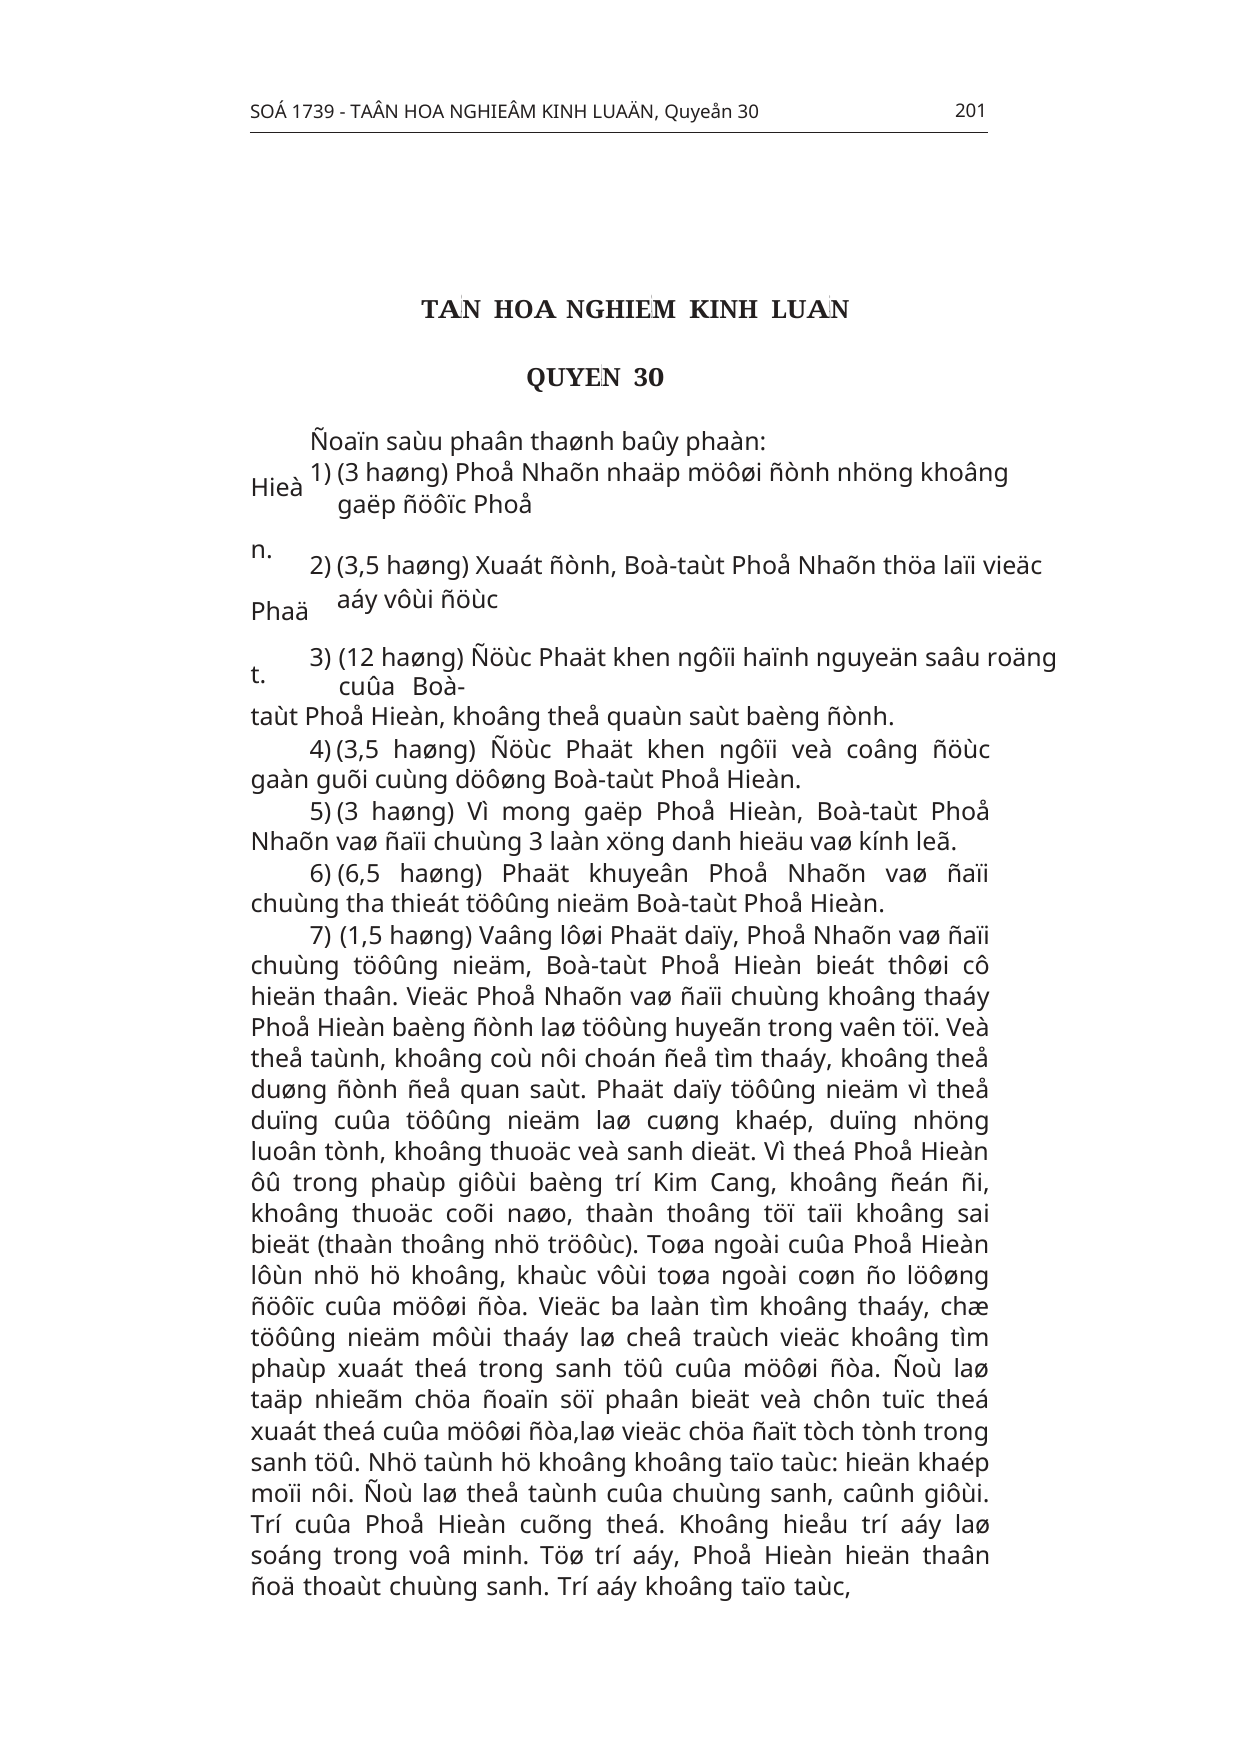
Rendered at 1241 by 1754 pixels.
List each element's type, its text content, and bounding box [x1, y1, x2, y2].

text Hieàn. Phaät. [250, 469, 311, 690]
list (3 haøng) Phoå Nhaõn nhaäp möôøi ñònh nhöng khoâng gaëp ñöôïc Phoå [311, 456, 1065, 520]
text taùt Phoå Hieàn, khoâng theå quaùn saùt baèng ñònh. [250, 701, 1065, 732]
list (6,5 haøng) Phaät khuyeân Phoå Nhaõn vaø ñaïi chuùng tha thieát töôûng nieäm Boà-taùt Phoå Hieàn. [250, 858, 990, 919]
text SOÁ 1739 - TAÂN HOA NGHIEÂM KINH LUAÄN, Quyeån 30 201 [250, 97, 1065, 124]
list (1,5 haøng) Vaâng lôøi Phaät daïy, Phoå Nhaõn vaø ñaïi chuùng töôûng nieäm, Boà-taùt Phoå Hieàn bieát thôøi cô hieän thaân. Vieäc Phoå Nhaõn vaø ñaïi chuùng khoâng thaáy Phoå Hieàn baèng ñònh laø töôùng huyeãn trong vaên töï. Veà theå taùnh, khoâng coù nôi choán ñeå tìm thaáy, khoâng theå duøng ñònh ñeå quan saùt. Phaät daïy töôûng nieäm vì theå duïng cuûa töôûng nieäm laø cuøng khaép, duïng nhöng luoân tònh, khoâng thuoäc veà sanh dieät. Vì theá Phoå Hieàn ôû trong phaùp giôùi baèng trí Kim Cang, khoâng ñeán ñi, khoâng thuoäc coõi naøo, thaàn thoâng töï taïi khoâng sai bieät (thaàn thoâng nhö tröôùc). Toøa ngoài cuûa Phoå Hieàn lôùn nhö hö khoâng, khaùc vôùi toøa ngoài coøn ño löôøng ñöôïc cuûa möôøi ñòa. Vieäc ba laàn tìm khoâng thaáy, chæ töôûng nieäm môùi thaáy laø cheâ traùch vieäc khoâng tìm phaùp xuaát theá trong sanh töû cuûa möôøi ñòa. Ñoù laø taäp nhieãm chöa ñoaïn söï phaân bieät veà chôn tuïc theá xuaát theá cuûa möôøi ñòa,laø vieäc chöa ñaït tòch tònh trong sanh töû. Nhö taùnh hö khoâng khoâng taïo taùc: hieän khaép moïi nôi. Ñoù laø theå taùnh cuûa chuùng sanh, caûnh giôùi. Trí cuûa Phoå Hieàn cuõng theá. Khoâng hieåu trí aáy laø soáng trong voâ minh. Töø trí aáy, Phoå Hieàn hieän thaân ñoä thoaùt chuùng sanh. Trí aáy khoâng taïo taùc, [250, 919, 990, 1602]
text Ñoaïn saùu phaân thaønh baûy phaàn: [311, 427, 1065, 456]
list (3 haøng) Vì mong gaëp Phoå Hieàn, Boà-taùt Phoå Nhaõn vaø ñaïi chuùng 3 laàn xöng danh hieäu vaø kính leã. [250, 796, 990, 858]
list (12 haøng) Ñöùc Phaät khen ngôïi haïnh nguyeän saâu roäng cuûa Boà- [311, 643, 1065, 701]
list (3,5 haøng) Ñöùc Phaät khen ngôïi veà coâng ñöùc gaàn guõi cuùng döôøng Boà-taùt Phoå Hieàn. [250, 734, 990, 796]
list (3,5 haøng) Xuaát ñònh, Boà-taùt Phoå Nhaõn thöa laïi vieäc aáy vôùi ñöùc [311, 548, 1065, 616]
subtitle TAÂN HOA NGHIEÂM KINH LUAÄN QUYEÅN 30 [421, 292, 931, 393]
